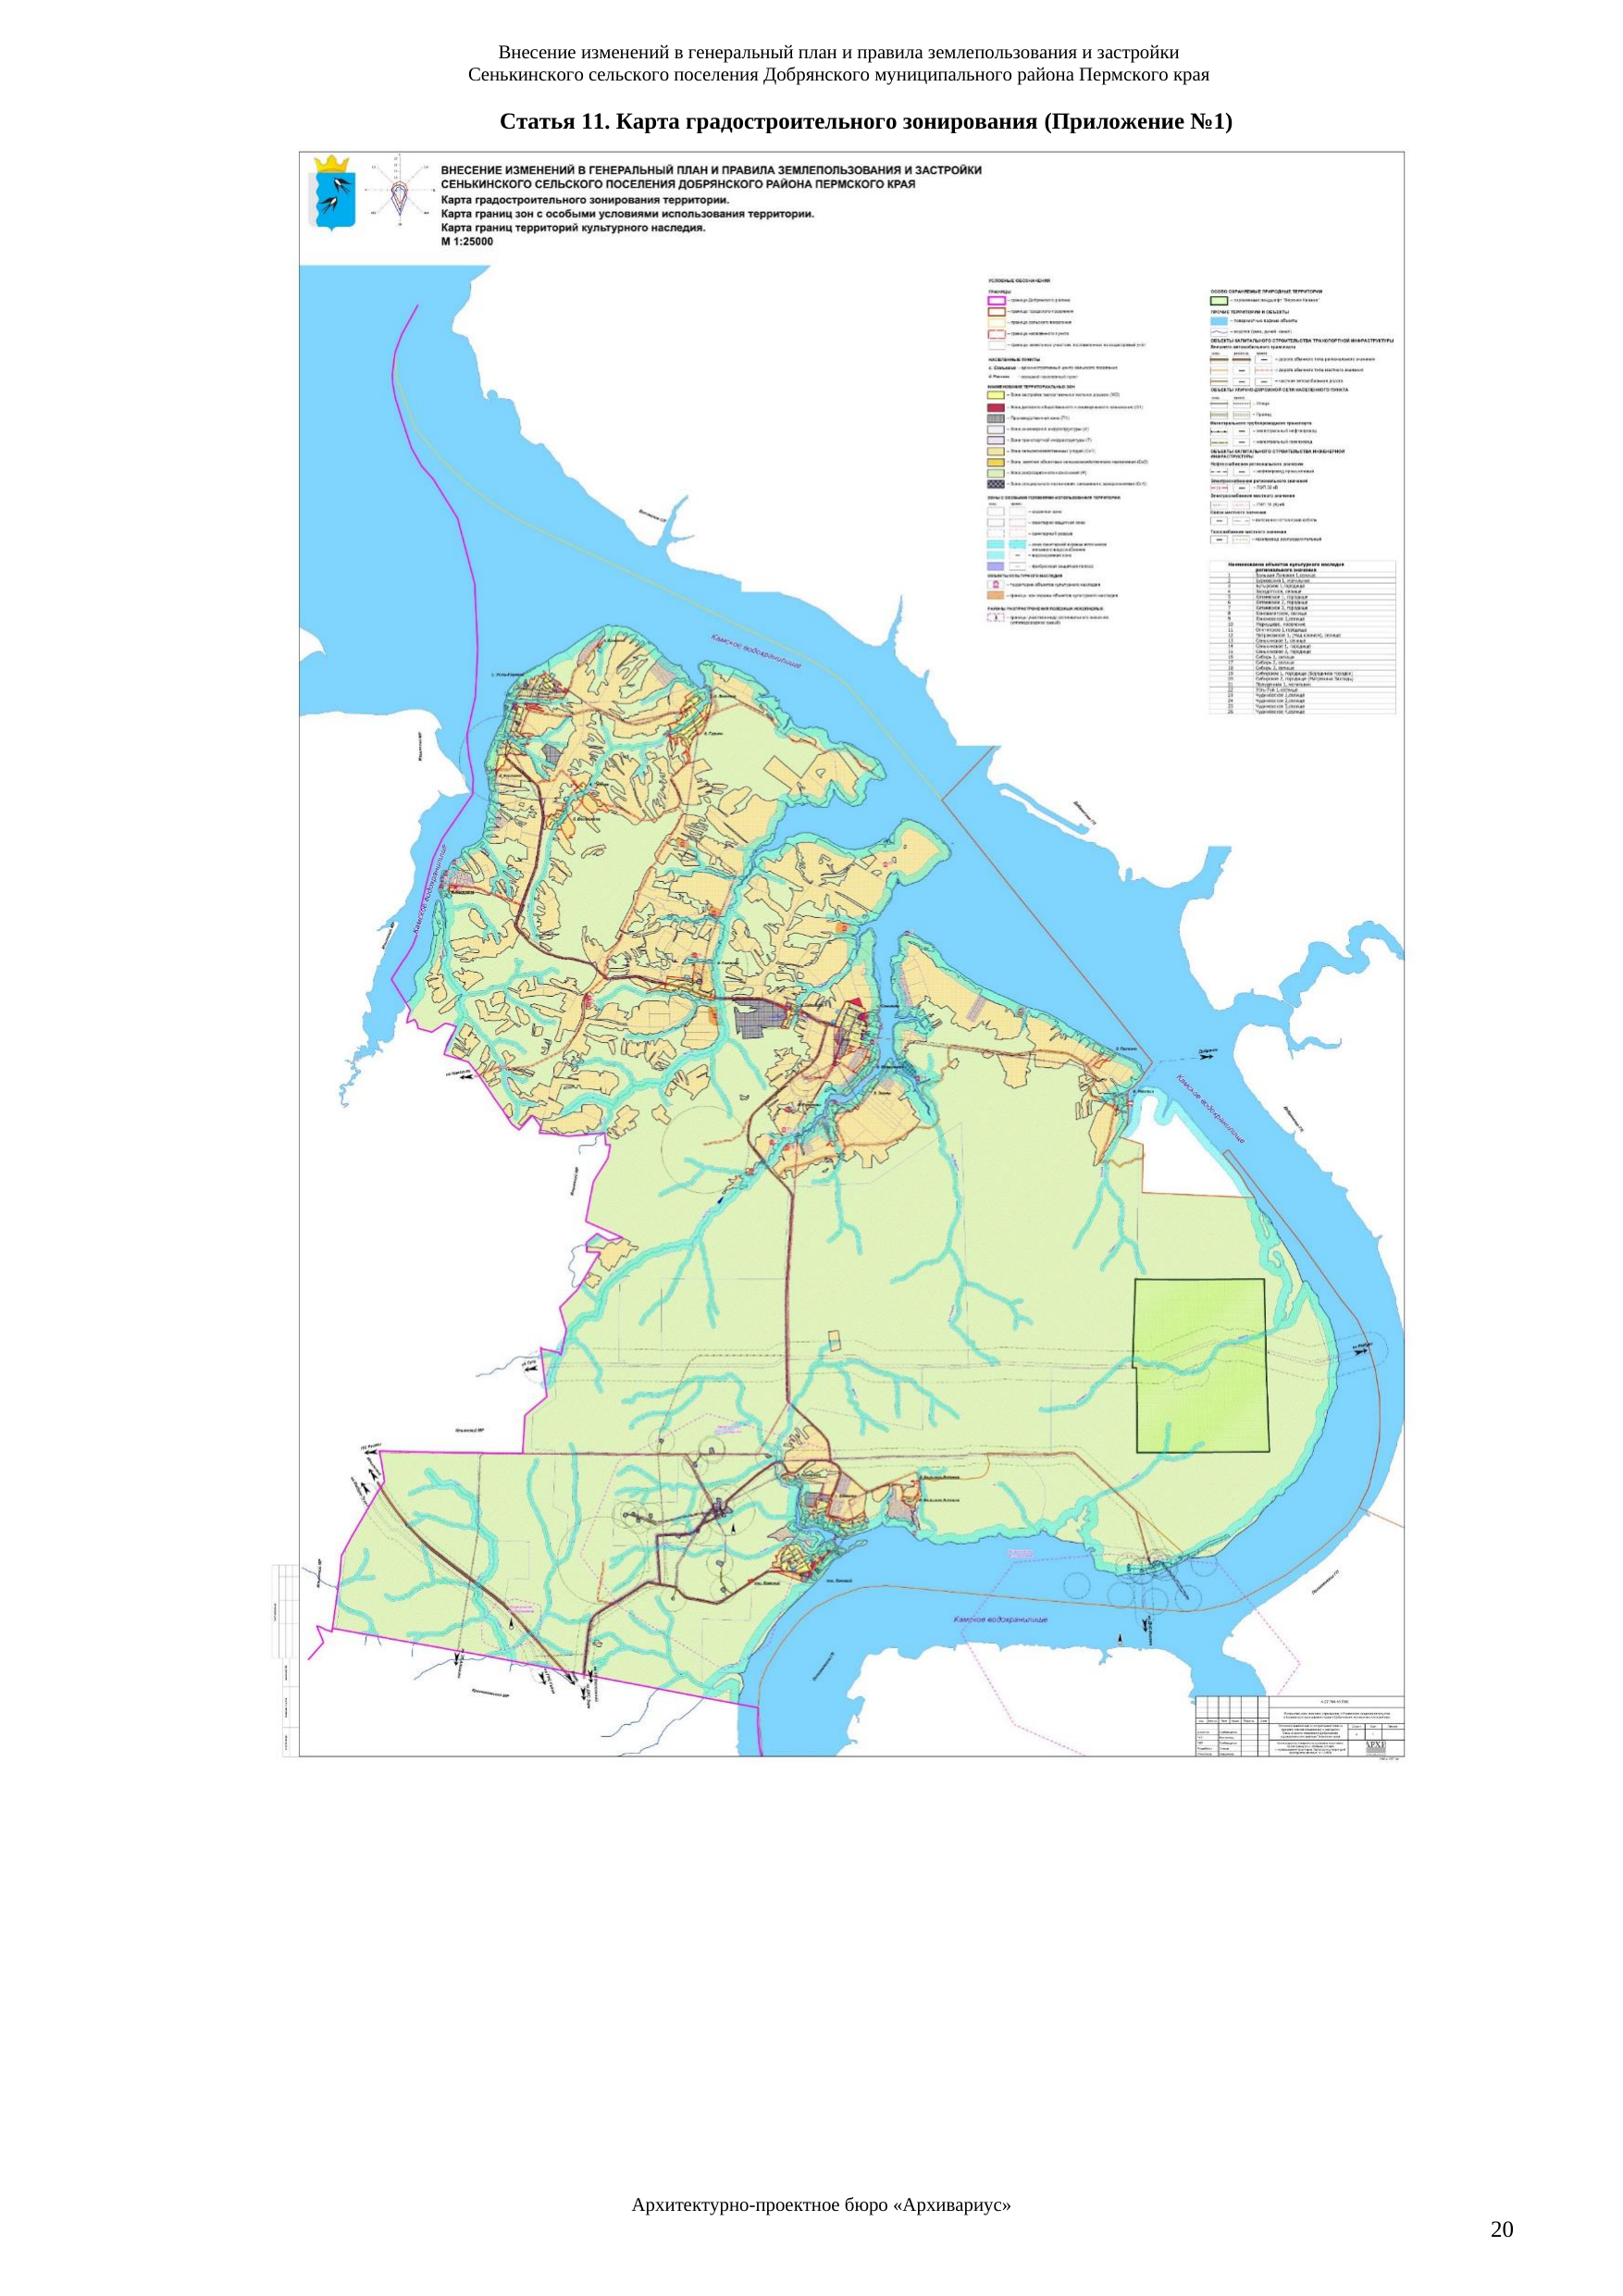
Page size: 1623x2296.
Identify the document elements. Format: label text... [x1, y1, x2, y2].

text Статья 11. Карта градостроительного зонирования (Приложение №1) [137, 107, 1541, 134]
picture [261, 133, 1417, 1774]
